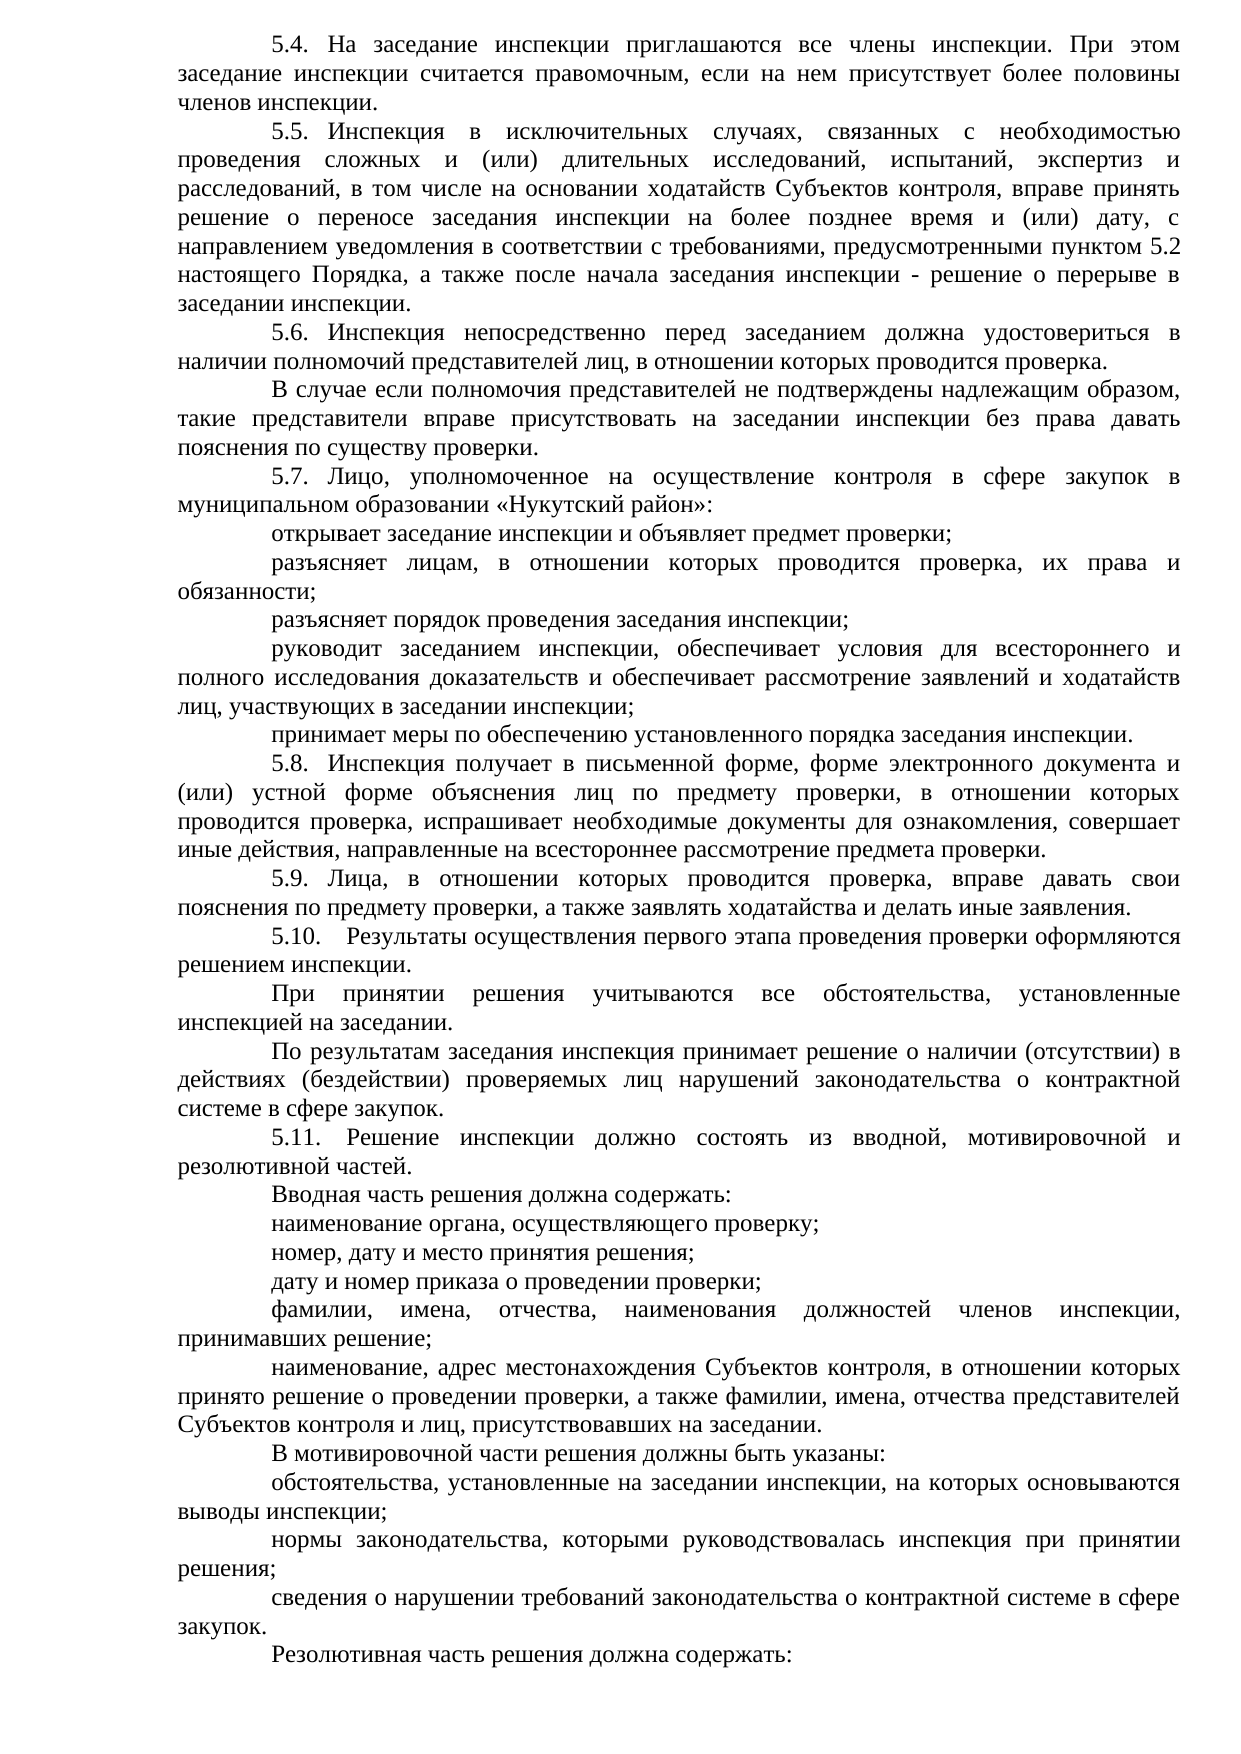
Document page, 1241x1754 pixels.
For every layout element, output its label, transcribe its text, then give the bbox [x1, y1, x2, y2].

text нормы законодательства, которыми руководствовалась инспекция при принятии решения; [177, 1524, 1181, 1582]
list Инспекция получает в письменной форме, форме электронного документа и (или) устной форме объяснения лиц по предмету проверки, в отношении которых проводится проверка, испрашивает необходимые документы для ознакомления, совершает иные действия, направленные на всестороннее рассмотрение предмета проверки. [177, 748, 1181, 863]
text разъясняет лицам, в отношении которых проводится проверка, их права и обязанности; [177, 547, 1181, 604]
list На заседание инспекции приглашаются все члены инспекции. При этом заседание инспекции считается правомочным, если на нем присутствует более половины членов инспекции. [177, 29, 1181, 116]
list Инспекция в исключительных случаях, связанных с необходимостью проведения сложных и (или) длительных исследований, испытаний, экспертиз и расследований, в том числе на основании ходатайств Субъектов контроля, вправе принять решение о переносе заседания инспекции на более позднее время и (или) дату, с направлением уведомления в соответствии с требованиями, предусмотренными пунктом 5.2 настоящего Порядка, а также после начала заседания инспекции - решение о перерыве в заседании инспекции. [177, 116, 1181, 317]
list Инспекция непосредственно перед заседанием должна удостовериться в наличии полномочий представителей лиц, в отношении которых проводится проверка. [177, 317, 1181, 374]
text В случае если полномочия представителей не подтверждены надлежащим образом, такие представители вправе присутствовать на заседании инспекции без права давать пояснения по существу проверки. [177, 374, 1181, 461]
text фамилии, имена, отчества, наименования должностей членов инспекции, принимавших решение; [177, 1294, 1181, 1352]
list Лица, в отношении которых проводится проверка, вправе давать свои пояснения по предмету проверки, а также заявлять ходатайства и делать иные заявления. [177, 863, 1181, 921]
text Резолютивная часть решения должна содержать: [177, 1639, 1181, 1668]
text руководит заседанием инспекции, обеспечивает условия для всестороннего и полного исследования доказательств и обеспечивает рассмотрение заявлений и ходатайств лиц, участвующих в заседании инспекции; [177, 633, 1181, 719]
text номер, дату и место принятия решения; [177, 1237, 1181, 1266]
text наименование, адрес местонахождения Субъектов контроля, в отношении которых принято решение о проведении проверки, а также фамилии, имена, отчества представителей Субъектов контроля и лиц, присутствовавших на заседании. [177, 1352, 1181, 1438]
text принимает меры по обеспечению установленного порядка заседания инспекции. [177, 719, 1181, 748]
list Результаты осуществления первого этапа проведения проверки оформляются решением инспекции. [177, 921, 1181, 978]
text открывает заседание инспекции и объявляет предмет проверки; [177, 518, 1181, 547]
text дату и номер приказа о проведении проверки; [177, 1266, 1181, 1294]
text сведения о нарушении требований законодательства о контрактной системе в сфере закупок. [177, 1582, 1181, 1639]
text По результатам заседания инспекция принимает решение о наличии (отсутствии) в действиях (бездействии) проверяемых лиц нарушений законодательства о контрактной системе в сфере закупок. [177, 1036, 1181, 1122]
text обстоятельства, установленные на заседании инспекции, на которых основываются выводы инспекции; [177, 1467, 1181, 1524]
list Решение инспекции должно состоять из вводной, мотивировочной и резолютивной частей. [177, 1122, 1181, 1179]
text разъясняет порядок проведения заседания инспекции; [177, 604, 1181, 633]
text наименование органа, осуществляющего проверку; [177, 1208, 1181, 1237]
text При принятии решения учитываются все обстоятельства, установленные инспекцией на заседании. [177, 978, 1181, 1036]
text Вводная часть решения должна содержать: [177, 1179, 1181, 1208]
text В мотивировочной части решения должны быть указаны: [177, 1438, 1181, 1467]
list Лицо, уполномоченное на осуществление контроля в сфере закупок в муниципальном образовании «Нукутский район»: [177, 461, 1181, 518]
